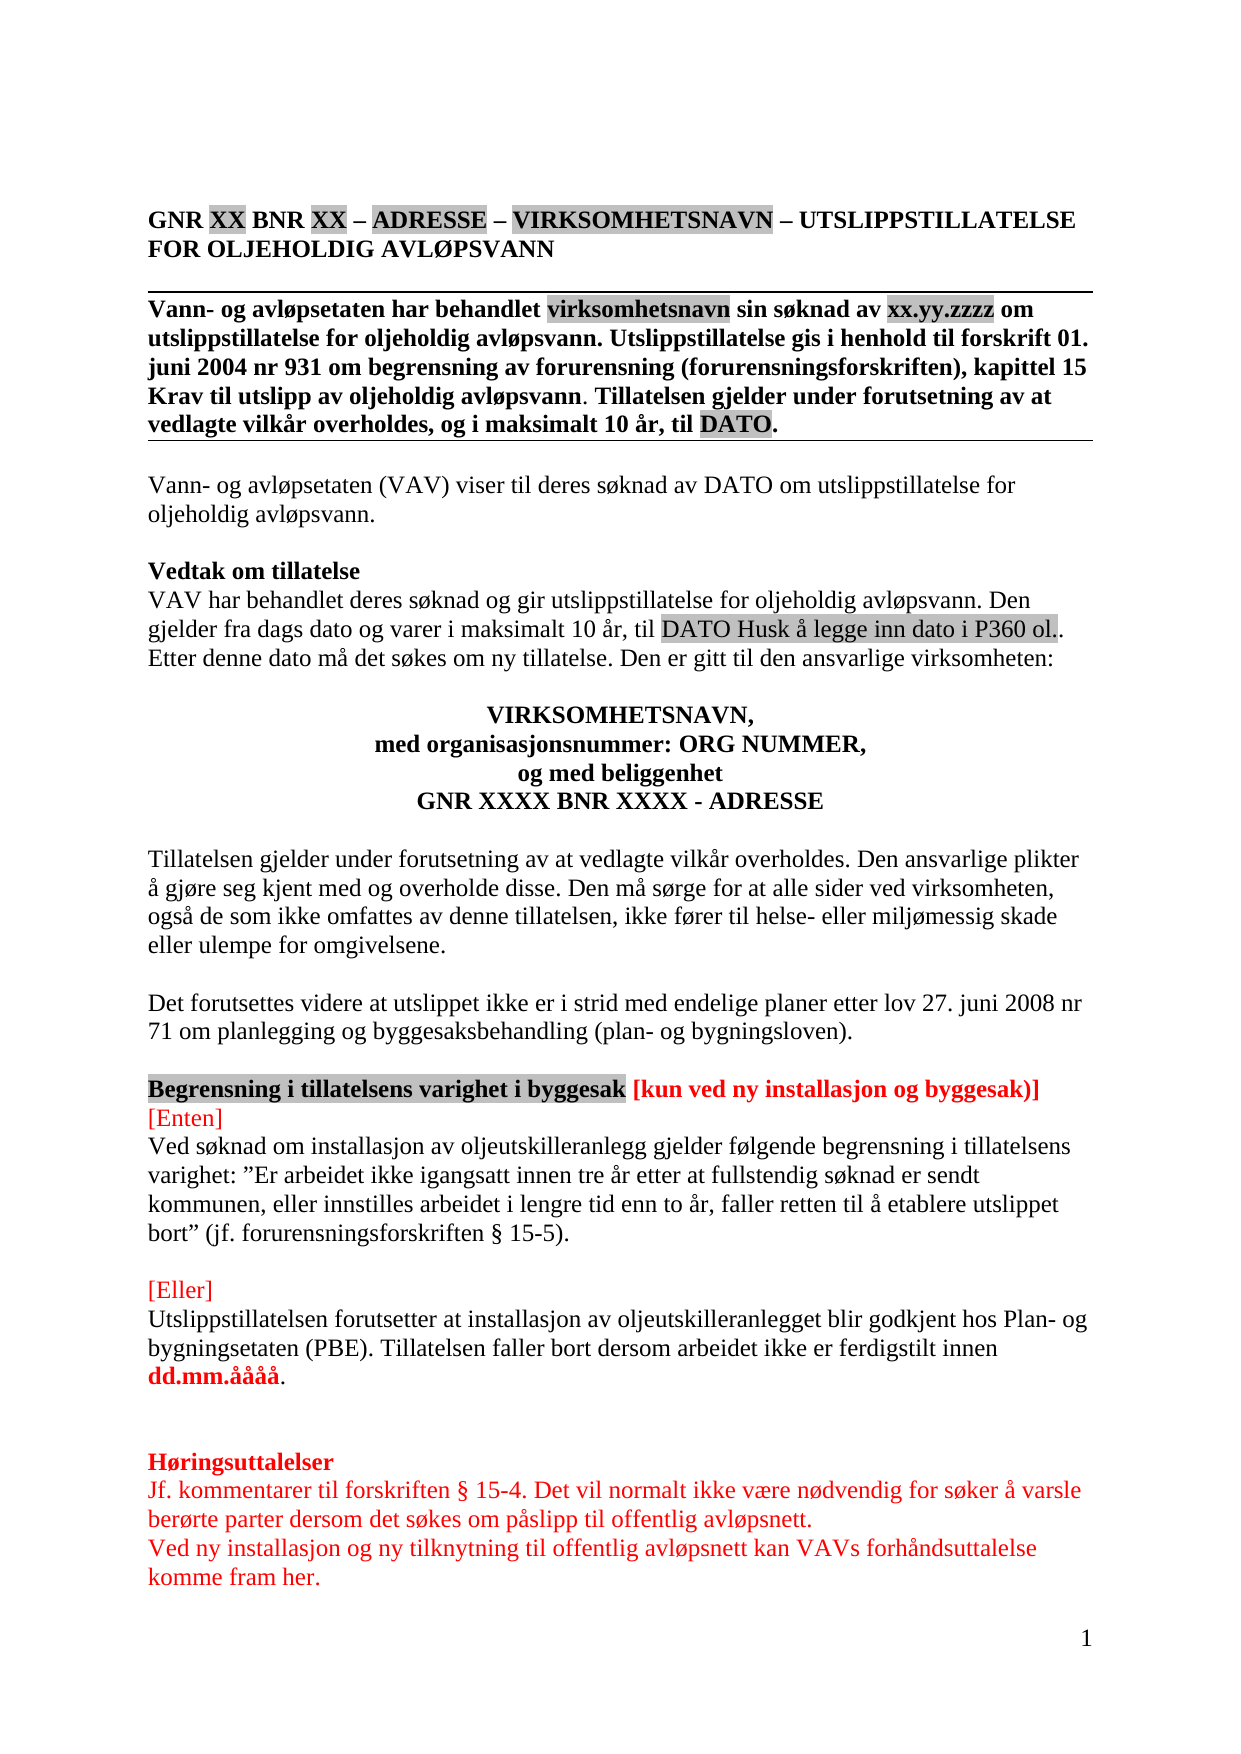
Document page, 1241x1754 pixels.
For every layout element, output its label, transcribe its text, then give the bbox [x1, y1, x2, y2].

text Tillatelsen gjelder under forutsetning av at vedlagte vilkår overholdes. Den ansvarlige plikter å gjøre seg kjent med og overholde disse. Den må sørge for at alle sider ved virksomheten, også de som ikke omfattes av denne tillatelsen, ikke fører til helse- eller miljømessig skade eller ulempe for omgivelsene. [148, 844, 1093, 959]
text Ved søknad om installasjon av oljeutskilleranlegg gjelder følgende begrensning i tillatelsens varighet: ”Er arbeidet ikke igangsatt innen tre år etter at fullstendig søknad er sendt kommunen, eller innstilles arbeidet i lengre tid enn to år, faller retten til å etablere utslippet bort” (jf. forurensningsforskriften § 15-5). [148, 1131, 1093, 1246]
text VIRKSOMHETSNAVN, [148, 700, 1093, 729]
text [Enten] [148, 1103, 1093, 1131]
text Utslippstillatelsen forutsetter at installasjon av oljeutskilleranlegget blir godkjent hos Plan- og bygningsetaten (PBE). Tillatelsen faller bort dersom arbeidet ikke er ferdigstilt innen dd.mm.åååå. [148, 1304, 1093, 1390]
text GNR XXXX BNR XXXX - ADRESSE [148, 786, 1093, 815]
text med organisasjonsnummer: ORG NUMMER, [148, 729, 1093, 758]
text [Eller] [148, 1275, 1093, 1304]
text og med beliggenhet [148, 758, 1093, 786]
text Vann- og avløpsetaten (VAV) viser til deres søknad av DATO om utslippstillatelse for oljeholdig avløpsvann. [148, 470, 1093, 528]
text Ved ny installasjon og ny tilknytning til offentlig avløpsnett kan VAVs forhåndsuttalelse komme fram her. [148, 1533, 1093, 1591]
text Høringsuttalelser [148, 1447, 1093, 1476]
text Jf. kommentarer til forskriften § 15-4. Det vil normalt ikke være nødvendig for søker å varsle berørte parter dersom det søkes om påslipp til offentlig avløpsnett. [148, 1476, 1093, 1533]
text Vann- og avløpsetaten har behandlet virksomhetsnavn sin søknad av xx.yy.zzzz om utslippstillatelse for oljeholdig avløpsvann. Utslippstillatelse gis i henhold til forskrift 01. juni 2004 nr 931 om begrensning av forurensning (forurensningsforskriften), kapittel 15 Krav til utslipp av oljeholdig avløpsvann. Tillatelsen gjelder under forutsetning av at vedlagte vilkår overholdes, og i maksimalt 10 år, til DATO. [148, 293, 1093, 440]
text GNR XX BNR XX – ADRESSE – VIRKSOMHETSNAVN – UTSLIPPSTILLATELSE FOR OLJEHOLDIG AVLØPSVANN [148, 205, 1093, 263]
text Det forutsettes videre at utslippet ikke er i strid med endelige planer etter lov 27. juni 2008 nr 71 om planlegging og byggesaksbehandling (plan- og bygningsloven). [148, 988, 1093, 1045]
text Begrensning i tillatelsens varighet i byggesak [kun ved ny installasjon og byggesak)] [626, 1074, 1093, 1103]
text VAV har behandlet deres søknad og gir utslippstillatelse for oljeholdig avløpsvann. Den gjelder fra dags dato og varer i maksimalt 10 år, til DATO Husk å legge inn dato i P360 ol.. Etter denne dato må det søkes om ny tillatelse. Den er gitt til den ansvarlige virksomheten: [148, 585, 1093, 671]
text Vedtak om tillatelse [148, 556, 1093, 585]
